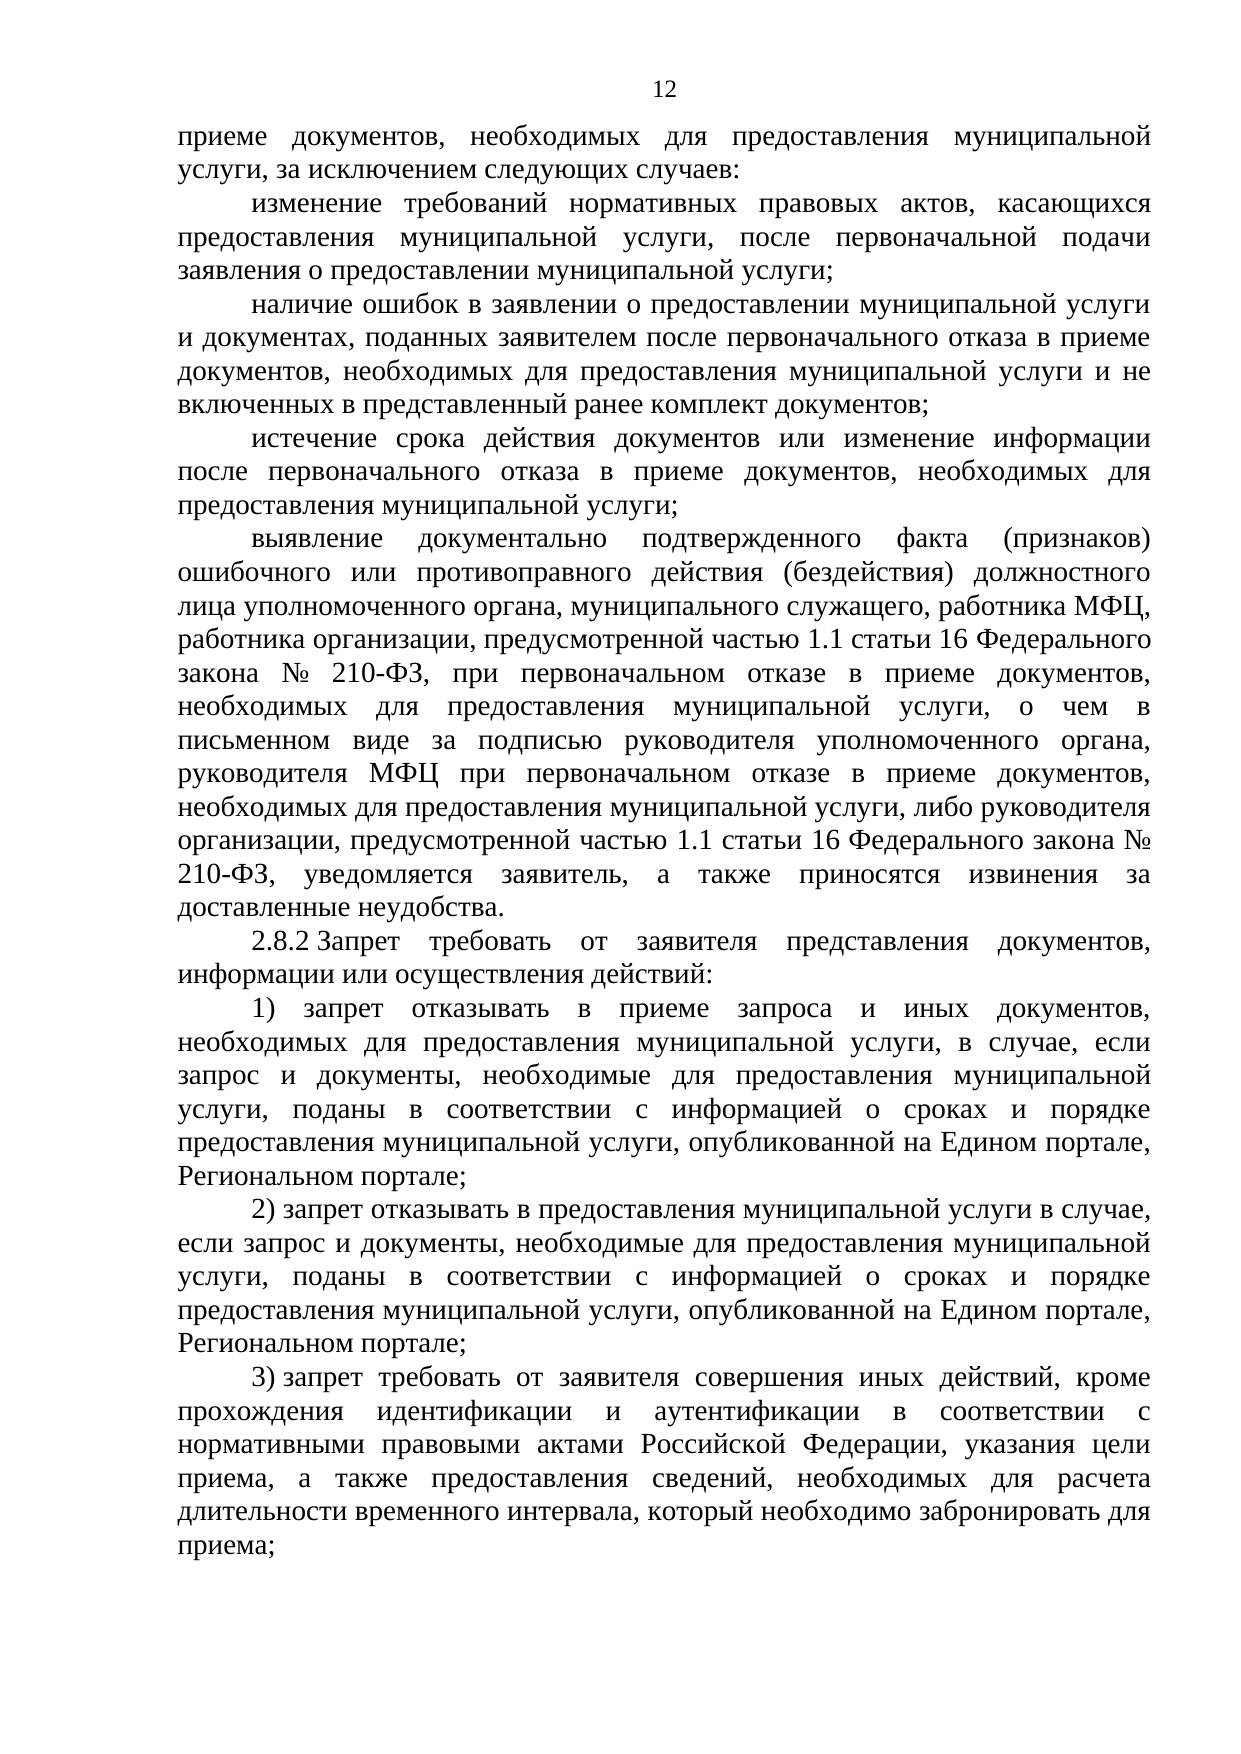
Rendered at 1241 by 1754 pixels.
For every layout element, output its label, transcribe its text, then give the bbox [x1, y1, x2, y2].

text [177, 118, 1152, 185]
text 3) запрет требовать от заявителя совершения иных действий, кроме прохождения идентификации и аутентификации в соответствии с нормативными правовыми актами Российской Федерации, указания цели приема, а также предоставления сведений, необходимых для расчета длительности временного интервала, который необходимо забронировать для приема; [177, 1359, 1152, 1560]
text наличие ошибок в заявлении о предоставлении муниципальной услуги и документах, поданных заявителем после первоначального отказа в приеме документов, необходимых для предоставления муниципальной услуги и не включенных в представленный ранее комплект документов; [177, 286, 1152, 420]
text изменение требований нормативных правовых актов, касающихся предоставления муниципальной услуги, после первоначальной подачи заявления о предоставлении муниципальной услуги; [177, 185, 1152, 286]
text выявление документально подтвержденного факта (признаков) ошибочного или противоправного действия (бездействия) должностного лица уполномоченного органа, муниципального служащего, работника МФЦ, работника организации, предусмотренной частью 1.1 статьи 16 Федерального закона № 210-ФЗ, при первоначальном отказе в приеме документов, необходимых для предоставления муниципальной услуги, о чем в письменном виде за подписью руководителя уполномоченного органа, руководителя МФЦ при первоначальном отказе в приеме документов, необходимых для предоставления муниципальной услуги, либо руководителя организации, предусмотренной частью 1.1 статьи 16 Федерального закона № 210-ФЗ, уведомляется заявитель, а также приносятся извинения за доставленные неудобства. [177, 521, 1152, 923]
text 2.8.2 Запрет требовать от заявителя представления документов, информации или осуществления действий: [177, 923, 1152, 990]
text истечение срока действия документов или изменение информации после первоначального отказа в приеме документов, необходимых для предоставления муниципальной услуги; [177, 420, 1152, 521]
text 2) запрет отказывать в предоставления муниципальной услуги в случае, если запрос и документы, необходимые для предоставления муниципальной услуги, поданы в соответствии с информацией о сроках и порядке предоставления муниципальной услуги, опубликованной на Едином портале, Региональном портале; [177, 1191, 1152, 1359]
text 1) запрет отказывать в приеме запроса и иных документов, необходимых для предоставления муниципальной услуги, в случае, если запрос и документы, необходимые для предоставления муниципальной услуги, поданы в соответствии с информацией о сроках и порядке предоставления муниципальной услуги, опубликованной на Едином портале, Региональном портале; [177, 990, 1152, 1191]
